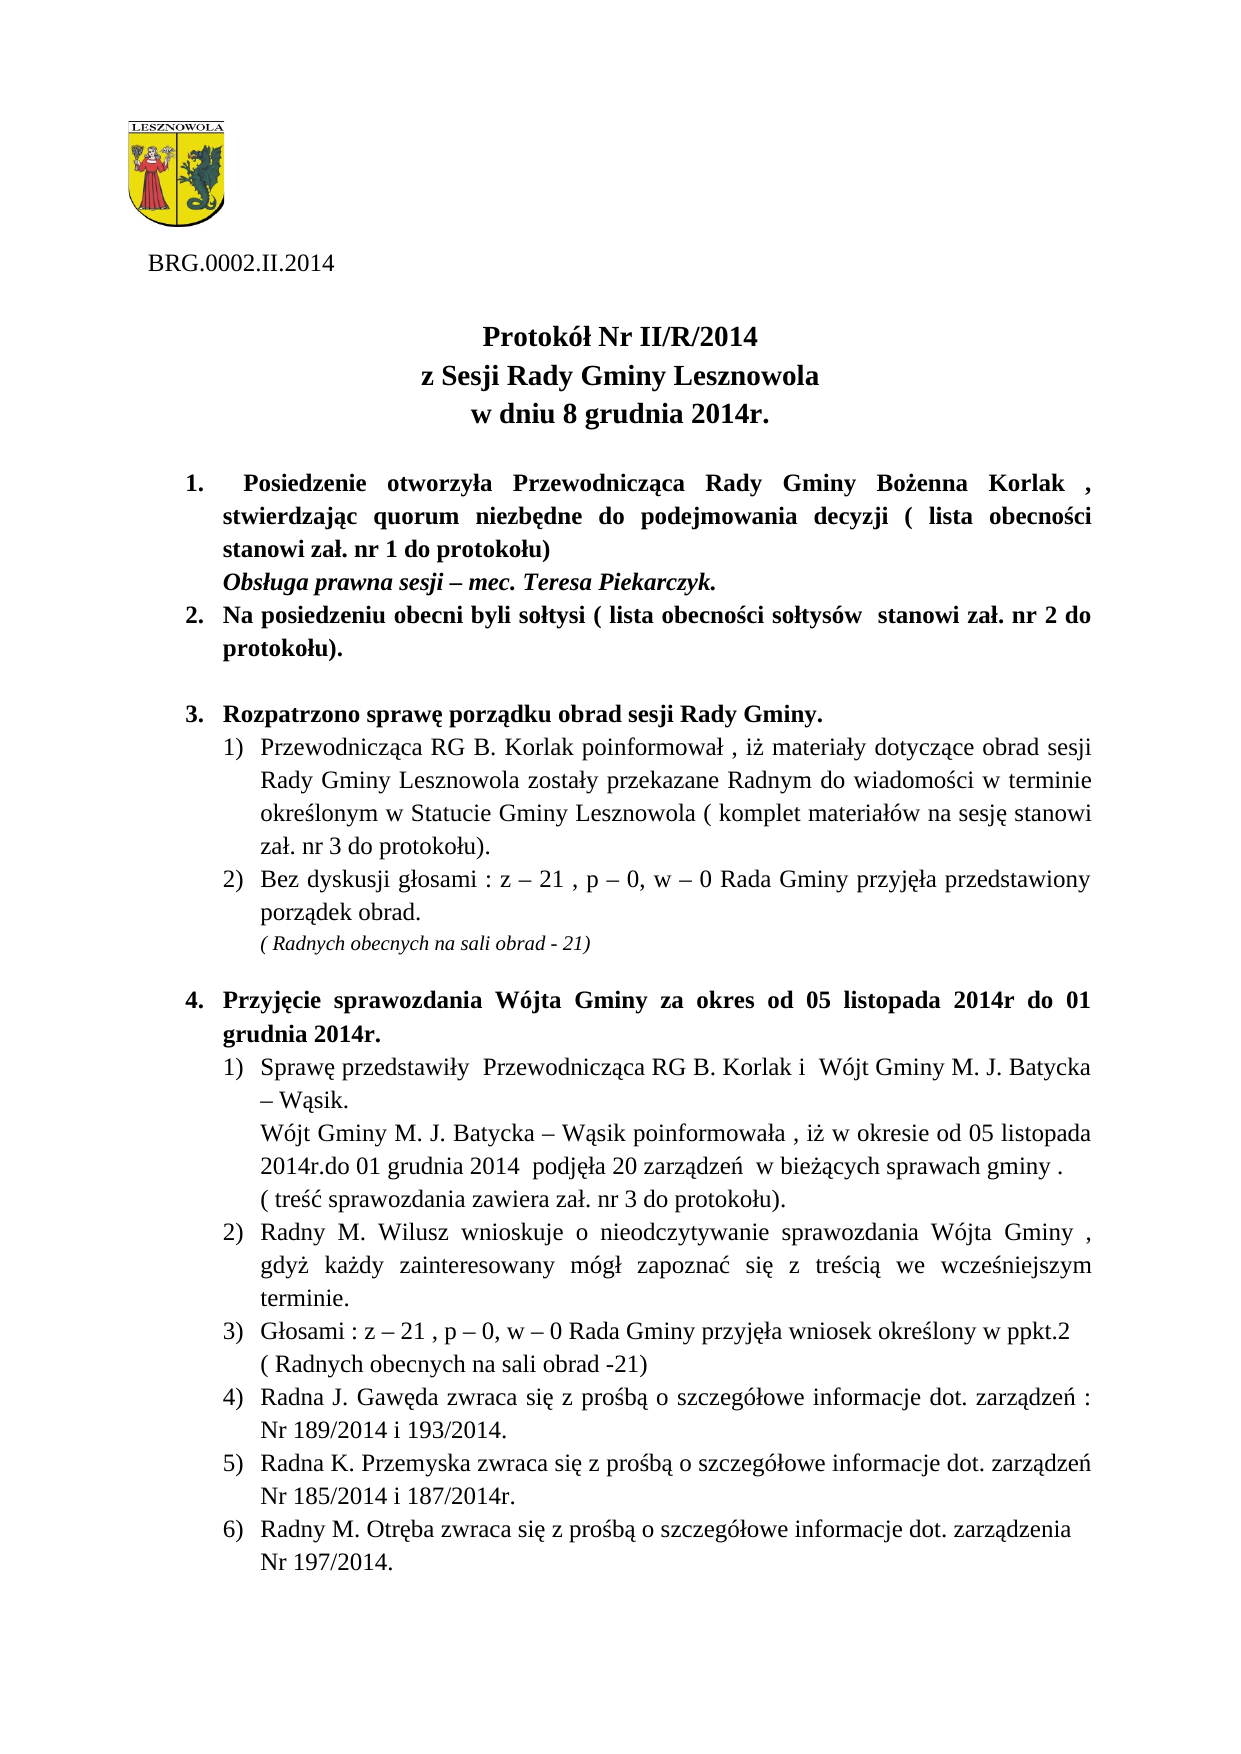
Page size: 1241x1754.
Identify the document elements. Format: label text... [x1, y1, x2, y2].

picture [127, 121, 224, 225]
text w dniu 8 grudnia 2014r. [148, 397, 1093, 430]
list ( Radnych obecnych na sali obrad -21) [260, 1349, 1093, 1378]
list Sprawę przedstawiły Przewodnicząca RG B. Korlak i Wójt Gminy M. J. Batycka – Wąsik. [223, 1052, 1093, 1113]
list ( Radnych obecnych na sali obrad - 21) [260, 930, 1093, 954]
list Nr 197/2014. [260, 1547, 1093, 1576]
list Rozpatrzono sprawę porządku obrad sesji Rady Gminy. [185, 699, 1093, 728]
list Przewodnicząca RG B. Korlak poinformował , iż materiały dotyczące obrad sesji Rady Gminy Lesznowola zostały przekazane Radnym do wiadomości w terminie określonym w Statucie Gminy Lesznowola ( komplet materiałów na sesję stanowi zał. nr 3 do protokołu). [223, 732, 1093, 860]
text Protokół Nr II/R/2014 [148, 319, 1093, 353]
list Bez dyskusji głosami : z – 21 , p – 0, w – 0 Rada Gminy przyjęła przedstawiony porządek obrad. [223, 864, 1093, 926]
list Radna J. Gawęda zwraca się z prośbą o szczegółowe informacje dot. zarządzeń : Nr 189/2014 i 193/2014. [223, 1382, 1093, 1444]
text BRG.0002.II.2014 [148, 248, 1093, 277]
list Radna K. Przemyska zwraca się z prośbą o szczegółowe informacje dot. zarządzeń Nr 185/2014 i 187/2014r. [223, 1448, 1093, 1510]
list Przyjęcie sprawozdania Wójta Gminy za okres od 05 listopada 2014r do 01 grudnia 2014r. [185, 986, 1093, 1047]
text z Sesji Rady Gminy Lesznowola [148, 358, 1093, 392]
list Wójt Gminy M. J. Batycka – Wąsik poinformowała , iż w okresie od 05 listopada 2014r.do 01 grudnia 2014 podjęła 20 zarządzeń w bieżących sprawach gminy . [260, 1118, 1093, 1179]
list Głosami : z – 21 , p – 0, w – 0 Rada Gminy przyjęła wniosek określony w ppkt.2 [223, 1316, 1093, 1344]
list Na posiedzeniu obecni byli sołtysi ( lista obecności sołtysów stanowi zał. nr 2 do protokołu). [185, 600, 1093, 662]
list ( treść sprawozdania zawiera zał. nr 3 do protokołu). [260, 1184, 1093, 1212]
list Obsługa prawna sesji – mec. Teresa Piekarczyk. [223, 567, 1093, 596]
list Radny M. Wilusz wnioskuje o nieodczytywanie sprawozdania Wójta Gminy , gdyż każdy zainteresowany mógł zapoznać się z treścią we wcześniejszym terminie. [223, 1217, 1093, 1312]
list Radny M. Otręba zwraca się z prośbą o szczegółowe informacje dot. zarządzenia [223, 1514, 1093, 1543]
list Posiedzenie otworzyła Przewodnicząca Rady Gminy Bożenna Korlak , stwierdzając quorum niezbędne do podejmowania decyzji ( lista obecności stanowi zał. nr 1 do protokołu) [185, 468, 1093, 563]
